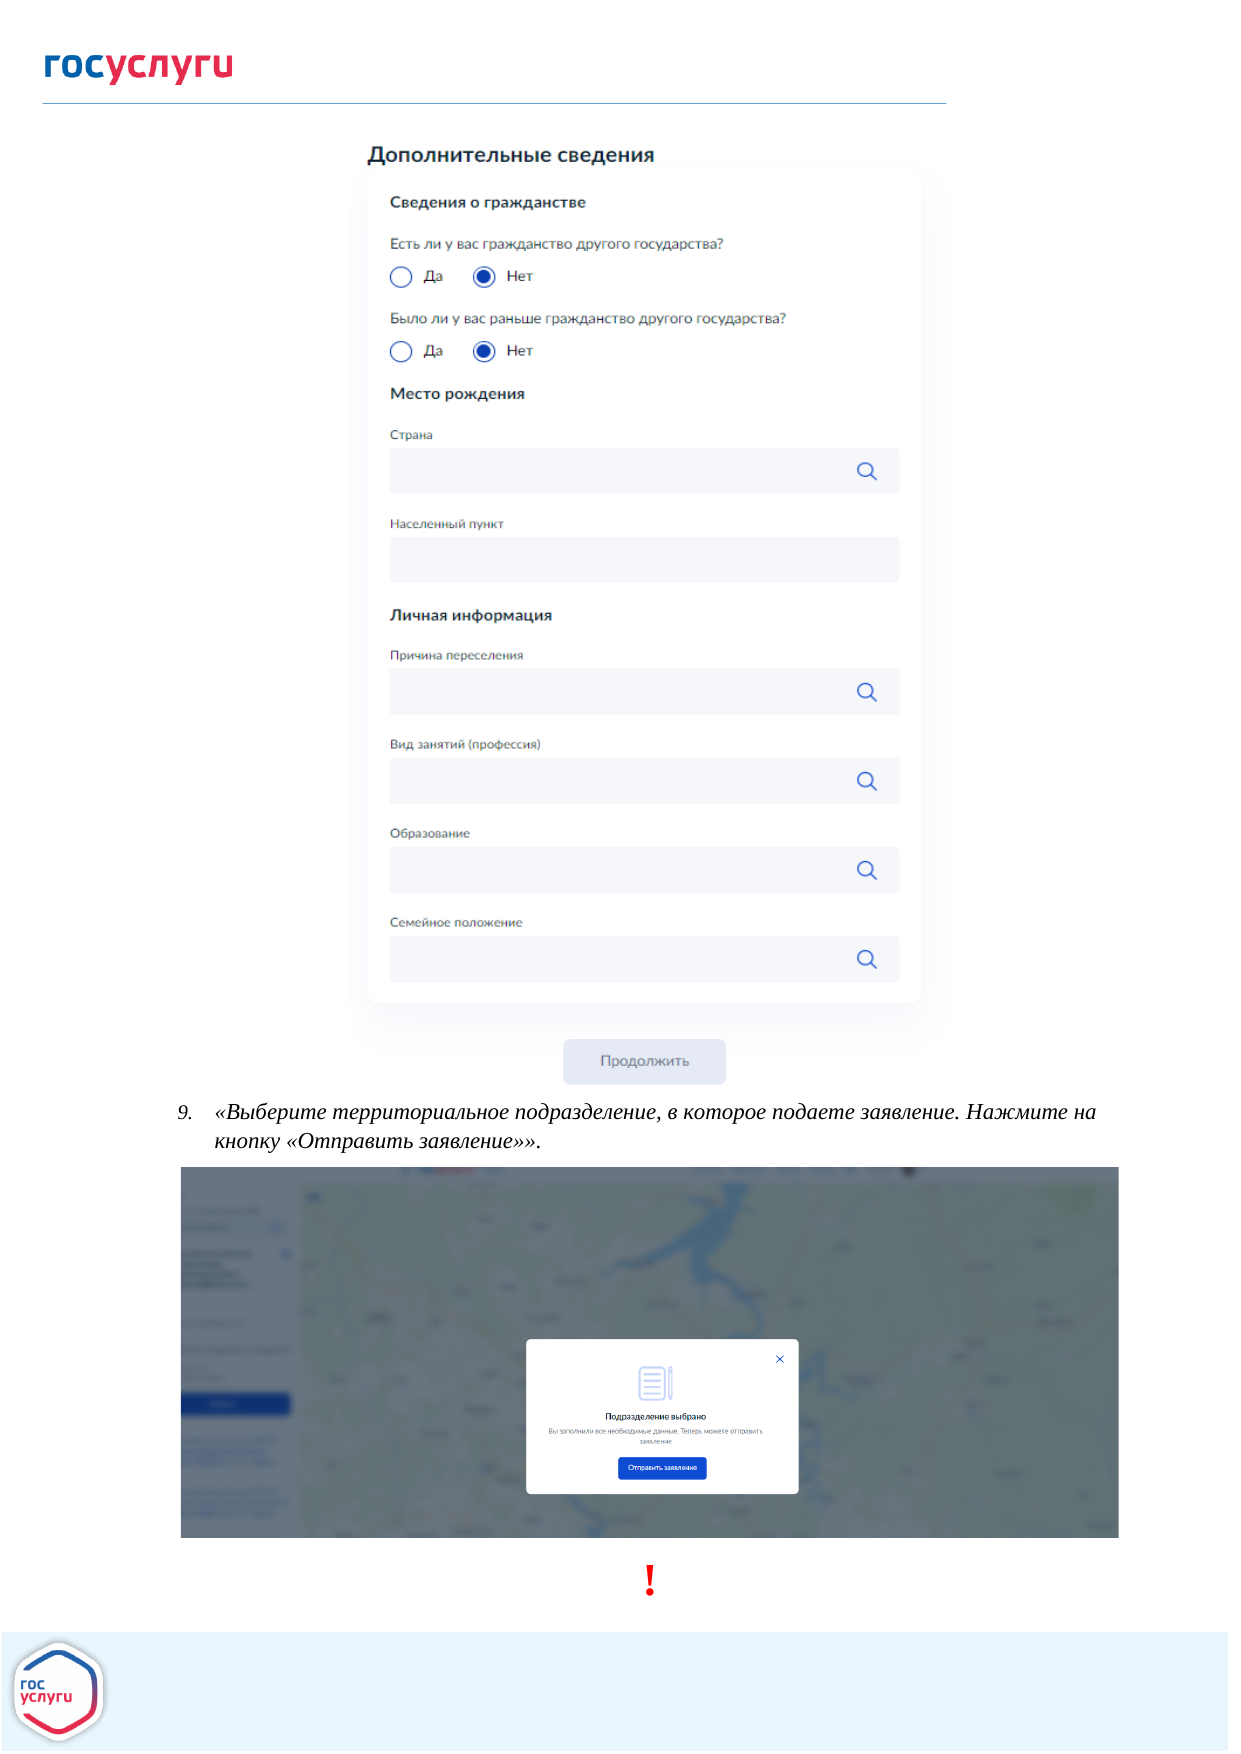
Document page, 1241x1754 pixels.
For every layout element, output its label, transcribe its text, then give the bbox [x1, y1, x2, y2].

picture [180, 1167, 1119, 1538]
picture [0, 1629, 1227, 1751]
picture [349, 133, 951, 1097]
text ! [133, 1553, 1167, 1605]
list «Выберите территориальное подразделение, в которое подаете заявление. Нажмите на кнопку «Отправить заявление»». [177, 1098, 1167, 1153]
picture [0, 0, 971, 113]
